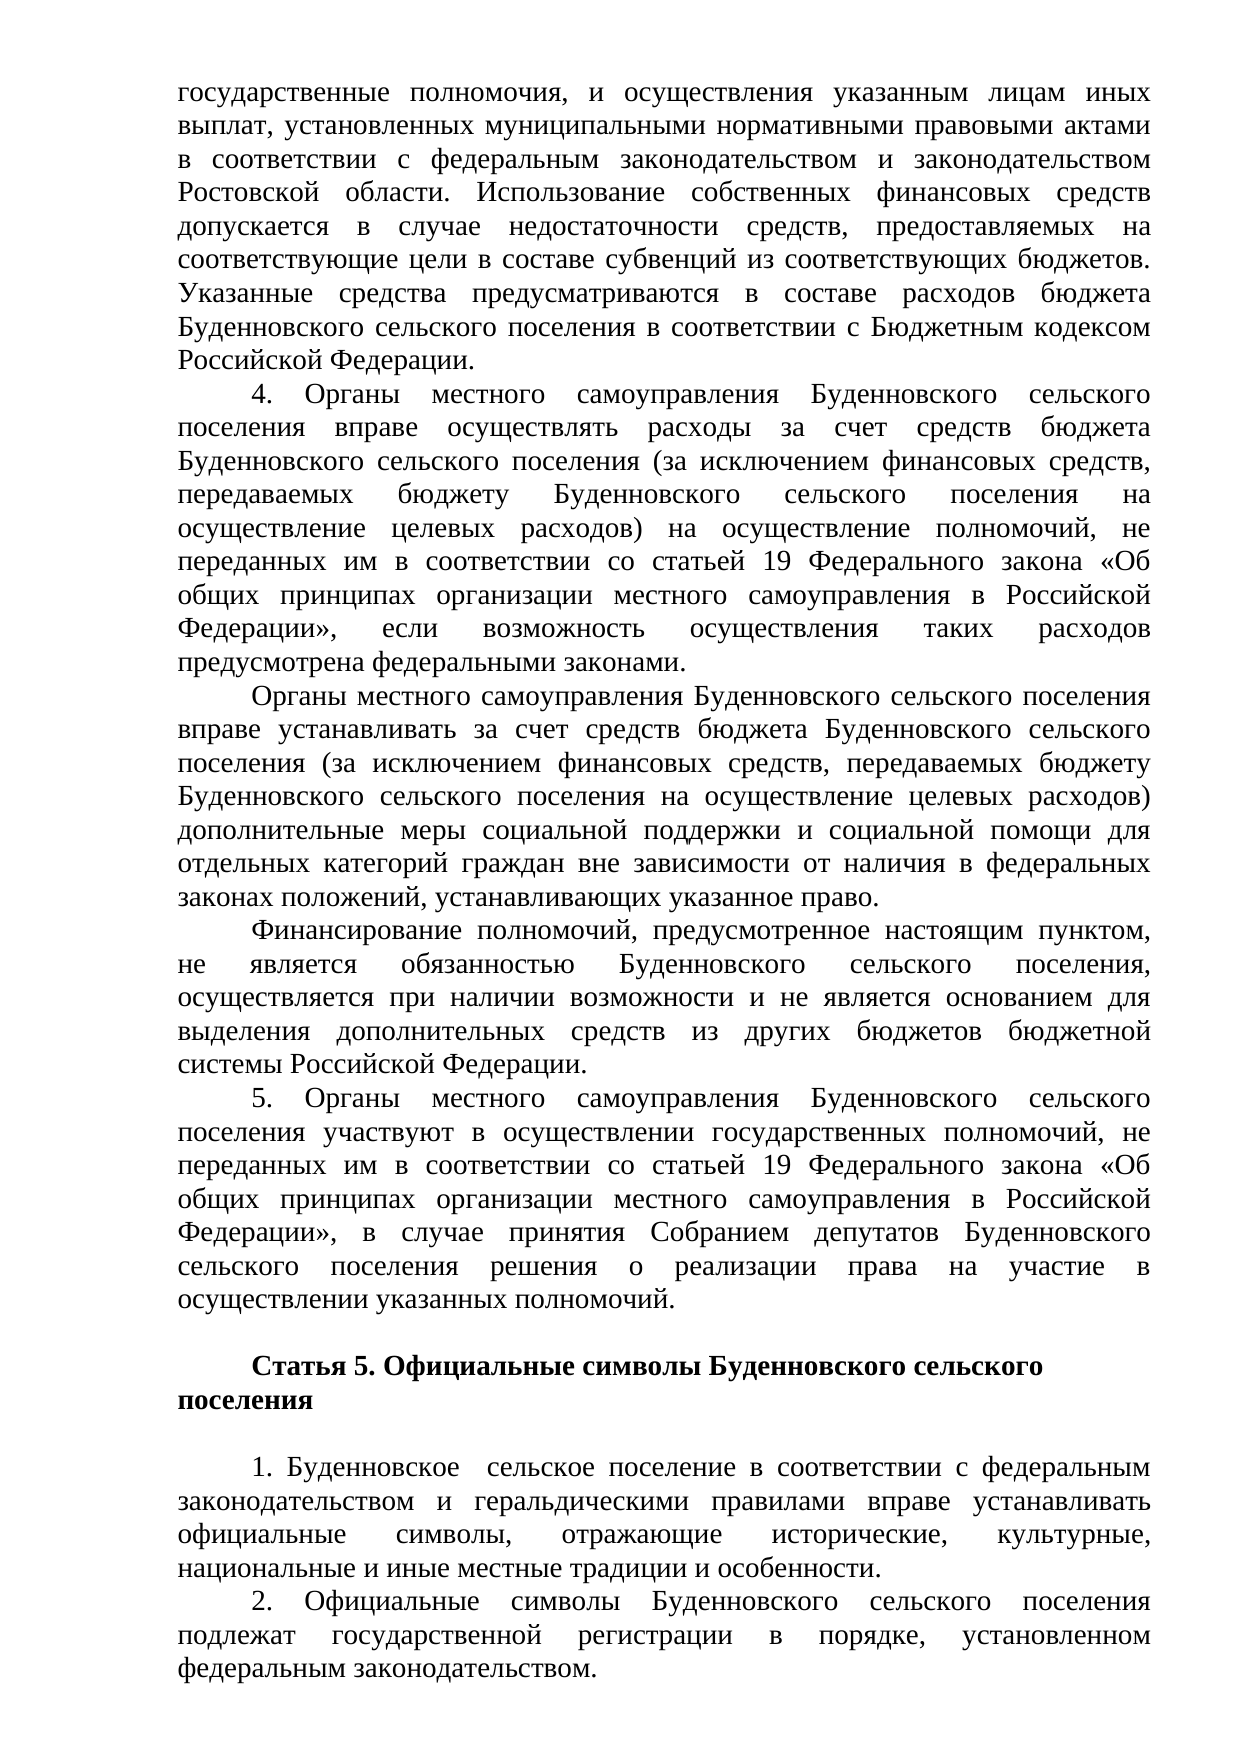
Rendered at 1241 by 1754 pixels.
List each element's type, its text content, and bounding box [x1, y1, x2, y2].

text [177, 74, 1152, 376]
text 5. Органы местного самоуправления Буденновского сельского поселения участвуют в осуществлении государственных полномочий, не переданных им в соответствии со статьей 19 Федерального закона «Об общих принципах организации местного самоуправления в Российской Федерации», в случае принятия Собранием депутатов Буденновского сельского поселения решения о реализации права на участие в осуществлении указанных полномочий. [177, 1080, 1152, 1315]
text 4. Органы местного самоуправления Буденновского сельского поселения вправе осуществлять расходы за счет средств бюджета Буденновского сельского поселения (за исключением финансовых средств, передаваемых бюджету Буденновского сельского поселения на осуществление целевых расходов) на осуществление полномочий, не переданных им в соответствии со статьей 19 Федерального закона «Об общих принципах организации местного самоуправления в Российской Федерации», если возможность осуществления таких расходов предусмотрена федеральными законами. [177, 376, 1152, 678]
text Органы местного самоуправления Буденновского сельского поселения вправе устанавливать за счет средств бюджета Буденновского сельского поселения (за исключением финансовых средств, передаваемых бюджету Буденновского сельского поселения на осуществление целевых расходов) дополнительные меры социальной поддержки и социальной помощи для отдельных категорий граждан вне зависимости от наличия в федеральных законах положений, устанавливающих указанное право. [177, 678, 1152, 912]
text Статья 5. Официальные символы Буденновского сельского поселения [177, 1348, 1152, 1416]
text 2. Официальные символы Буденновского сельского поселения подлежат государственной регистрации в порядке, установленном федеральным законодательством. [177, 1583, 1152, 1684]
text 1. Буденновское сельское поселение в соответствии с федеральным законодательством и геральдическими правилами вправе устанавливать официальные символы, отражающие исторические, культурные, национальные и иные местные традиции и особенности. [177, 1449, 1152, 1583]
text Финансирование полномочий, предусмотренное настоящим пунктом, не является обязанностью Буденновского сельского поселения, осуществляется при наличии возможности и не является основанием для выделения дополнительных средств из других бюджетов бюджетной системы Российской Федерации. [177, 912, 1152, 1080]
